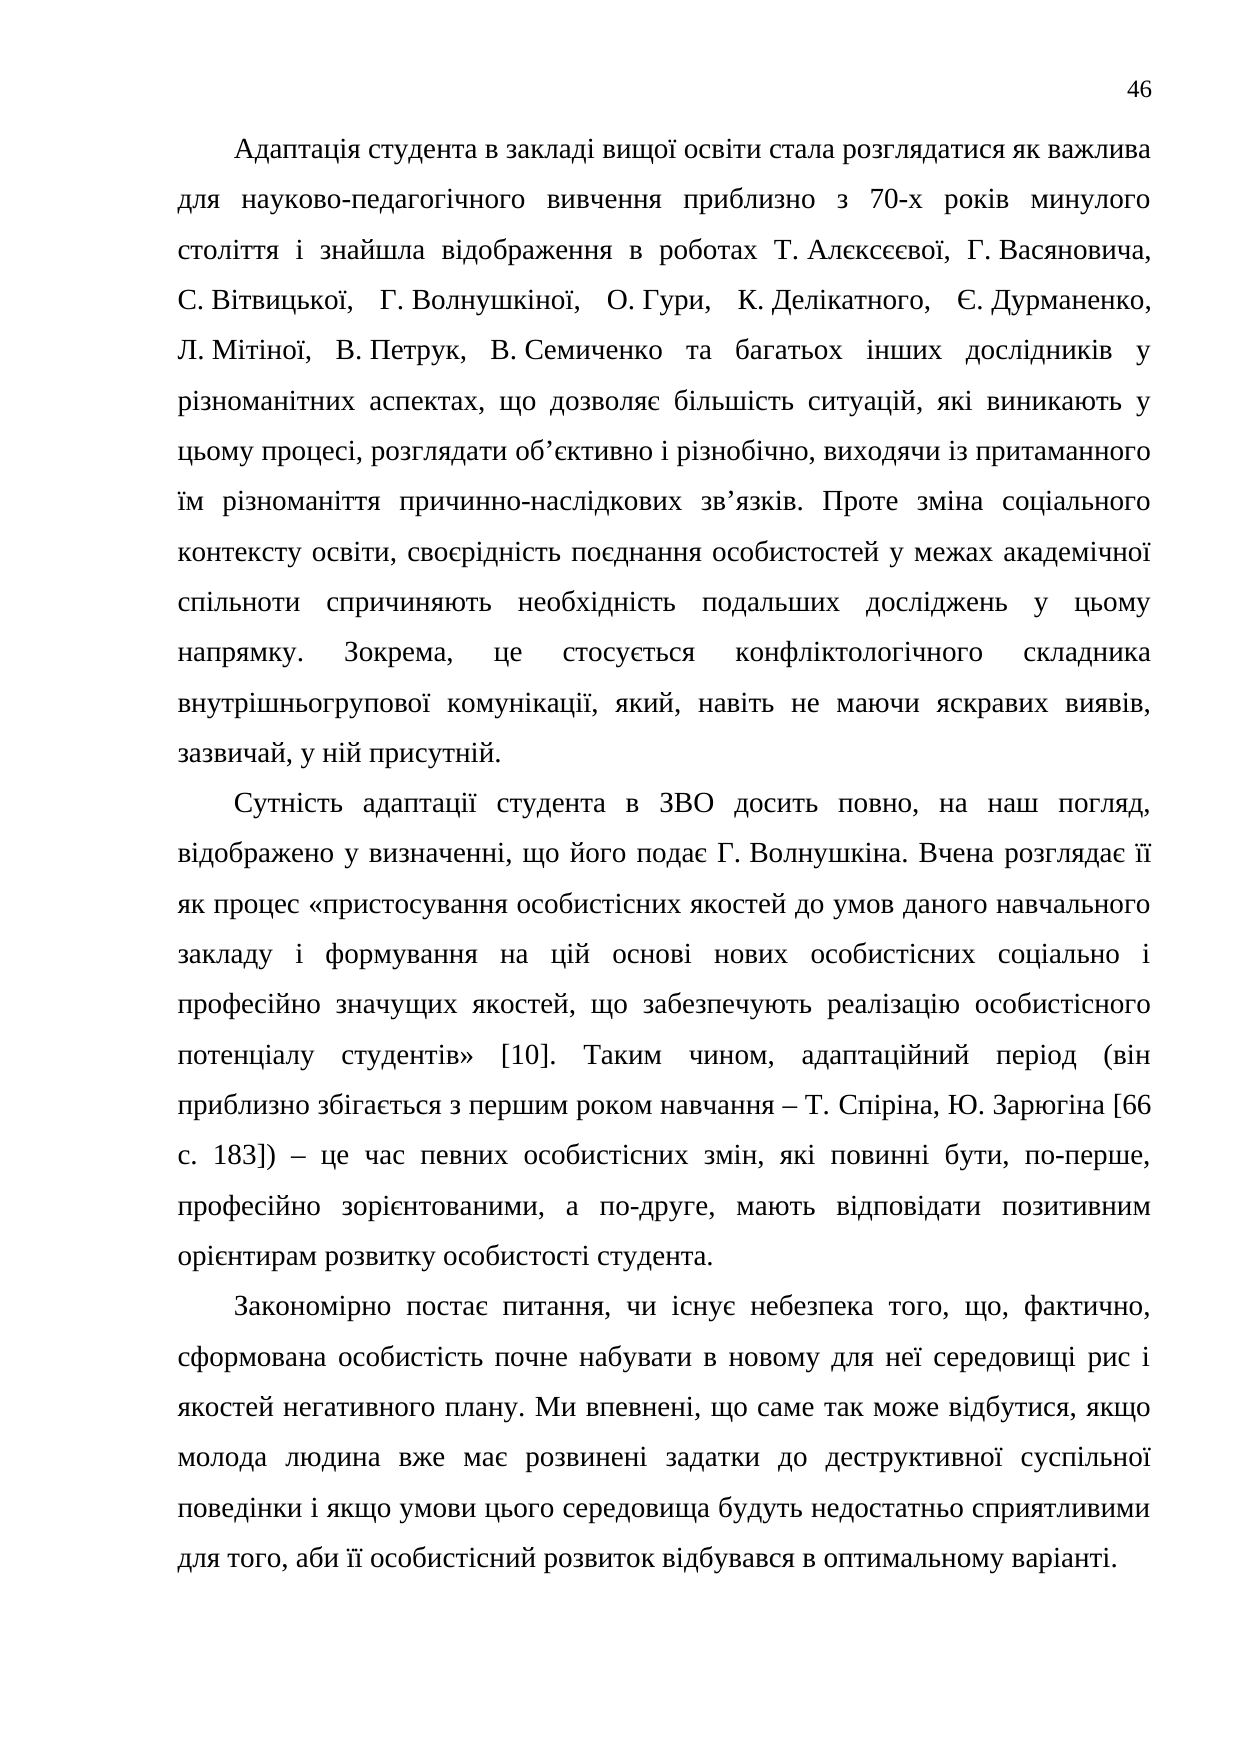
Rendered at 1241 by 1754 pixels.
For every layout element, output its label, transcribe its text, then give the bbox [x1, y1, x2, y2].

text Закономірно постає питання, чи існує небезпека того, що, фактично, сформована особистість почне набувати в новому для неї середовищі рис і якостей негативного плану. Ми впевнені, що саме так може відбутися, якщо молода людина вже має розвинені задатки до деструктивної суспільної поведінки і якщо умови цього середовища будуть недостатньо сприятливими для того, аби її особистісний розвиток відбувався в оптимальному варіанті. [177, 1288, 1152, 1573]
text Адаптація студента в закладі вищої освіти стала розглядатися як важлива для науково-педагогічного вивчення приблизно з 70-х років минулого століття і знайшла відображення в роботах Т. Алєксєєвої, Г. Васяновича, С. Вітвицької, Г. Волнушкіної, О. Гури, К. Делікатного, Є. Дурманенко, Л. Мітіної, В. Петрук, В. Семиченко та багатьох інших дослідників у різноманітних аспектах, що дозволяє більшість ситуацій, які виникають у цьому процесі, розглядати об’єктивно і різнобічно, виходячи із притаманного їм різноманіття причинно-наслідкових зв’язків. Проте зміна соціального контексту освіти, своєрідність поєднання особистостей у межах академічної спільноти спричиняють необхідність подальших досліджень у цьому напрямку. Зокрема, це стосується конфліктологічного складника внутрішньогрупової комунікації, який, навіть не маючи яскравих виявів, зазвичай, у ній присутній. [177, 131, 1152, 768]
text Сутність адаптації студента в ЗВО досить повно, на наш погляд, відображено у визначенні, що його подає Г. Волнушкіна. Вчена розглядає її як процес «пристосування особистісних якостей до умов даного навчального закладу і формування на цій основі нових особистісних соціально і професійно значущих якостей, що забезпечують реалізацію особистісного потенціалу студентів» [10]. Таким чином, адаптаційний період (він приблизно збігається з першим роком навчання – Т. Спіріна, Ю. Зарюгіна [66 с. 183]) – це час певних особистісних змін, які повинні бути, по-перше, професійно зорієнтованими, а по-друге, мають відповідати позитивним орієнтирам розвитку особистості студента. [177, 785, 1152, 1272]
